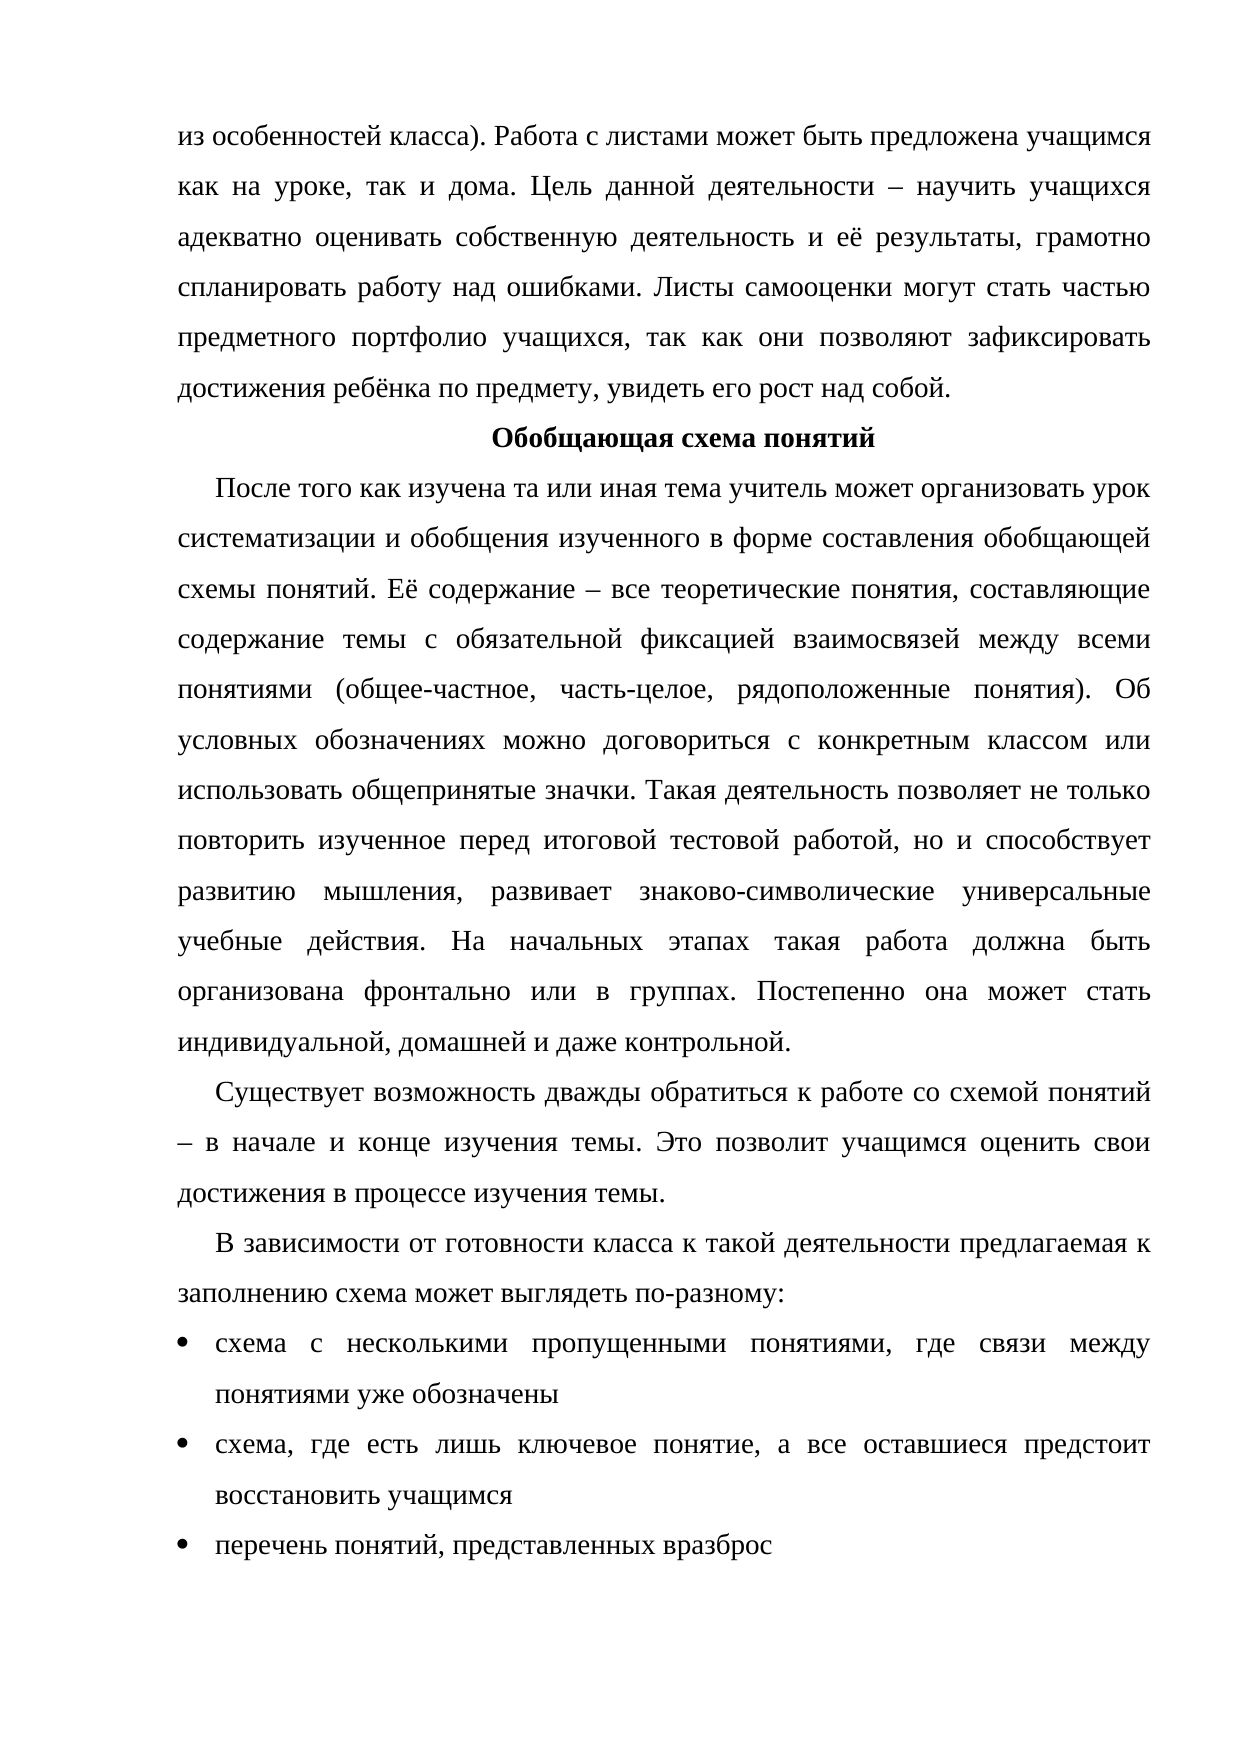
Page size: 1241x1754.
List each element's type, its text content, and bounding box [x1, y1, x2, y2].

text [177, 118, 1152, 403]
text В зависимости от готовности класса к такой деятельности предлагаемая к заполнению схема может выглядеть по-разному: [177, 1225, 1152, 1309]
list перечень понятий, представленных вразброс [177, 1527, 1152, 1561]
text Существует возможность дважды обратиться к работе со схемой понятий – в начале и конце изучения темы. Это позволит учащимся оценить свои достижения в процессе изучения темы. [177, 1074, 1152, 1208]
list схема, где есть лишь ключевое понятие, а все оставшиеся предстоит восстановить учащимся [177, 1426, 1152, 1510]
list схема с несколькими пропущенными понятиями, где связи между понятиями уже обозначены [177, 1326, 1152, 1409]
text Обобщающая схема понятий [177, 420, 1152, 453]
text После того как изучена та или иная тема учитель может организовать урок систематизации и обобщения изученного в форме составления обобщающей схемы понятий. Её содержание – все теоретические понятия, составляющие содержание темы с обязательной фиксацией взаимосвязей между всеми понятиями (общее-частное, часть-целое, рядоположенные понятия). Об условных обозначениях можно договориться с конкретным классом или использовать общепринятые значки. Такая деятельность позволяет не только повторить изученное перед итоговой тестовой работой, но и способствует развитию мышления, развивает знаково-символические универсальные учебные действия. На начальных этапах такая работа должна быть организована фронтально или в группах. Постепенно она может стать индивидуальной, домашней и даже контрольной. [177, 470, 1152, 1057]
